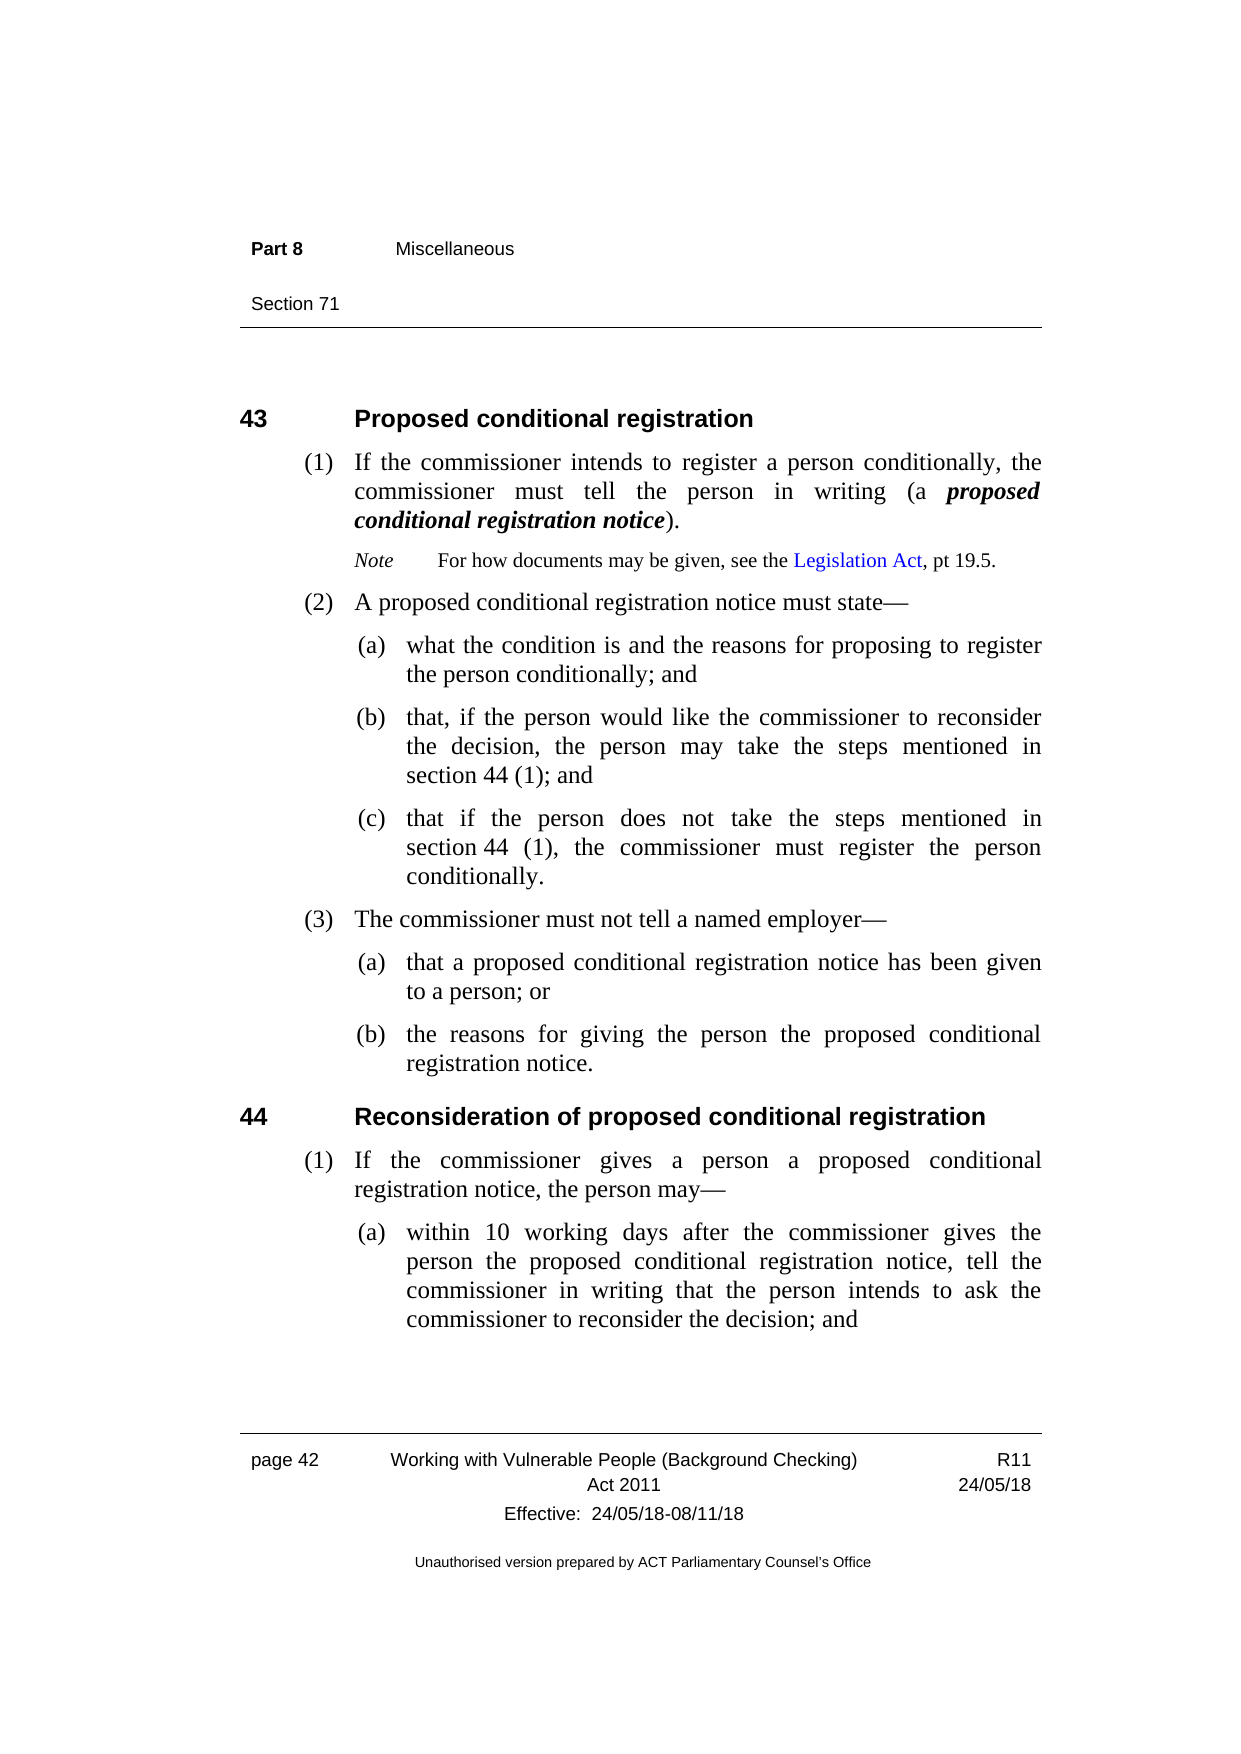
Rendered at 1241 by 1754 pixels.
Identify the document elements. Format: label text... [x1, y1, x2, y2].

text (1) If the commissioner intends to register a person conditionally, the commissioner must tell the person in writing (a proposed conditional registration notice). [239, 447, 1042, 534]
text (2) A proposed conditional registration notice must state— [239, 587, 1042, 616]
text (b) that, if the person would like the commissioner to reconsider the decision, the person may take the steps mentioned in section 44 (1); and [239, 702, 1042, 789]
text Note For how documents may be given, see the Legislation Act, pt 19.5. [354, 548, 1042, 572]
text 43 Proposed conditional registration [239, 404, 1042, 433]
text (c) that if the person does not take the steps mentioned in section 44 (1), the commissioner must register the person conditionally. [239, 803, 1042, 889]
text (a) that a proposed conditional registration notice has been given to a person; or [239, 947, 1042, 1005]
text (b) the reasons for giving the person the proposed conditional registration notice. [239, 1019, 1042, 1077]
text 44 Reconsideration of proposed conditional registration [239, 1102, 1042, 1131]
text (a) what the condition is and the reasons for proposing to register the person conditionally; and [239, 630, 1042, 688]
text (1) If the commissioner gives a person a proposed conditional registration notice, the person may— [239, 1145, 1042, 1203]
text (a) within 10 working days after the commissioner gives the person the proposed conditional registration notice, tell the commissioner in writing that the person intends to ask the commissioner to reconsider the decision; and [239, 1217, 1042, 1332]
text (3) The commissioner must not tell a named employer— [239, 904, 1042, 933]
